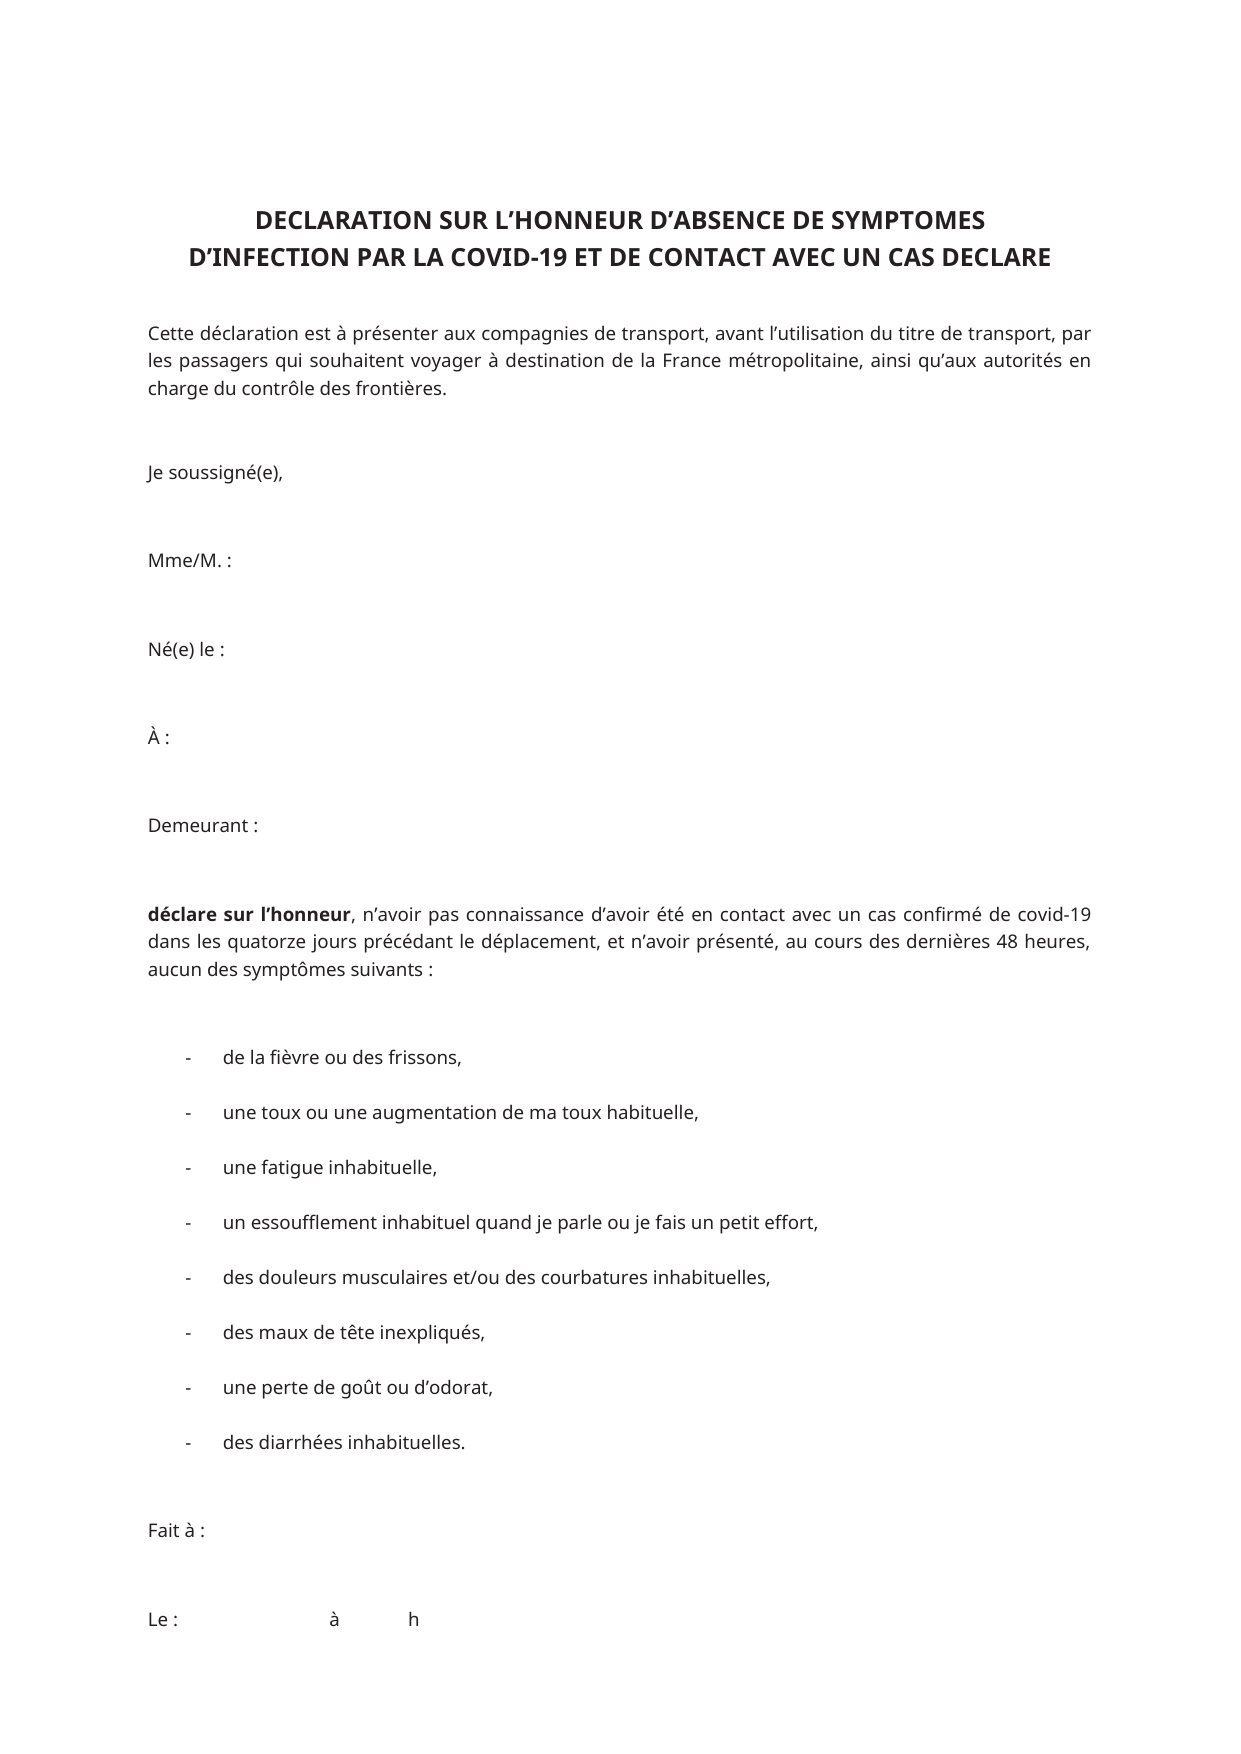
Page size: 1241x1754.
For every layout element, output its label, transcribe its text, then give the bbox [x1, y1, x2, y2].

text Né(e) le : [148, 636, 1093, 662]
text déclare sur l’honneur, n’avoir pas connaissance d’avoir été en contact avec un cas confirmé de covid-19 dans les quatorze jours précédant le déplacement, et n’avoir présenté, au cours des dernières 48 heures, aucun des symptômes suivants : [148, 901, 1093, 982]
list une perte de goût ou d’odorat, [185, 1374, 1093, 1400]
list des maux de tête inexpliqués, [185, 1319, 1093, 1345]
list une fatigue inhabituelle, [185, 1154, 1093, 1180]
text Cette déclaration est à présenter aux compagnies de transport, avant l’utilisation du titre de transport, par les passagers qui souhaitent voyager à destination de la France métropolitaine, ainsi qu’aux autorités en charge du contrôle des frontières. [148, 320, 1093, 401]
text Fait à : [148, 1518, 1093, 1543]
list des douleurs musculaires et/ou des courbatures inhabituelles, [185, 1264, 1093, 1290]
text Je soussigné(e), [148, 459, 1093, 485]
list des diarrhées inhabituelles. [185, 1429, 1093, 1455]
subtitle DECLARATION SUR L’HONNEUR D’ABSENCE DE SYMPTOMES D’INFECTION PAR LA COVID-19 ET DE CONTACT AVEC UN CAS DECLARE [148, 202, 1093, 273]
list un essoufflement inhabituel quand je parle ou je fais un petit effort, [185, 1209, 1093, 1235]
text À : [148, 724, 1093, 750]
list une toux ou une augmentation de ma toux habituelle, [185, 1099, 1093, 1125]
text Mme/M. : [148, 548, 1093, 573]
text Le : à h [148, 1606, 1093, 1632]
text Demeurant : [148, 813, 1093, 838]
list de la fièvre ou des frissons, [185, 1044, 1093, 1070]
